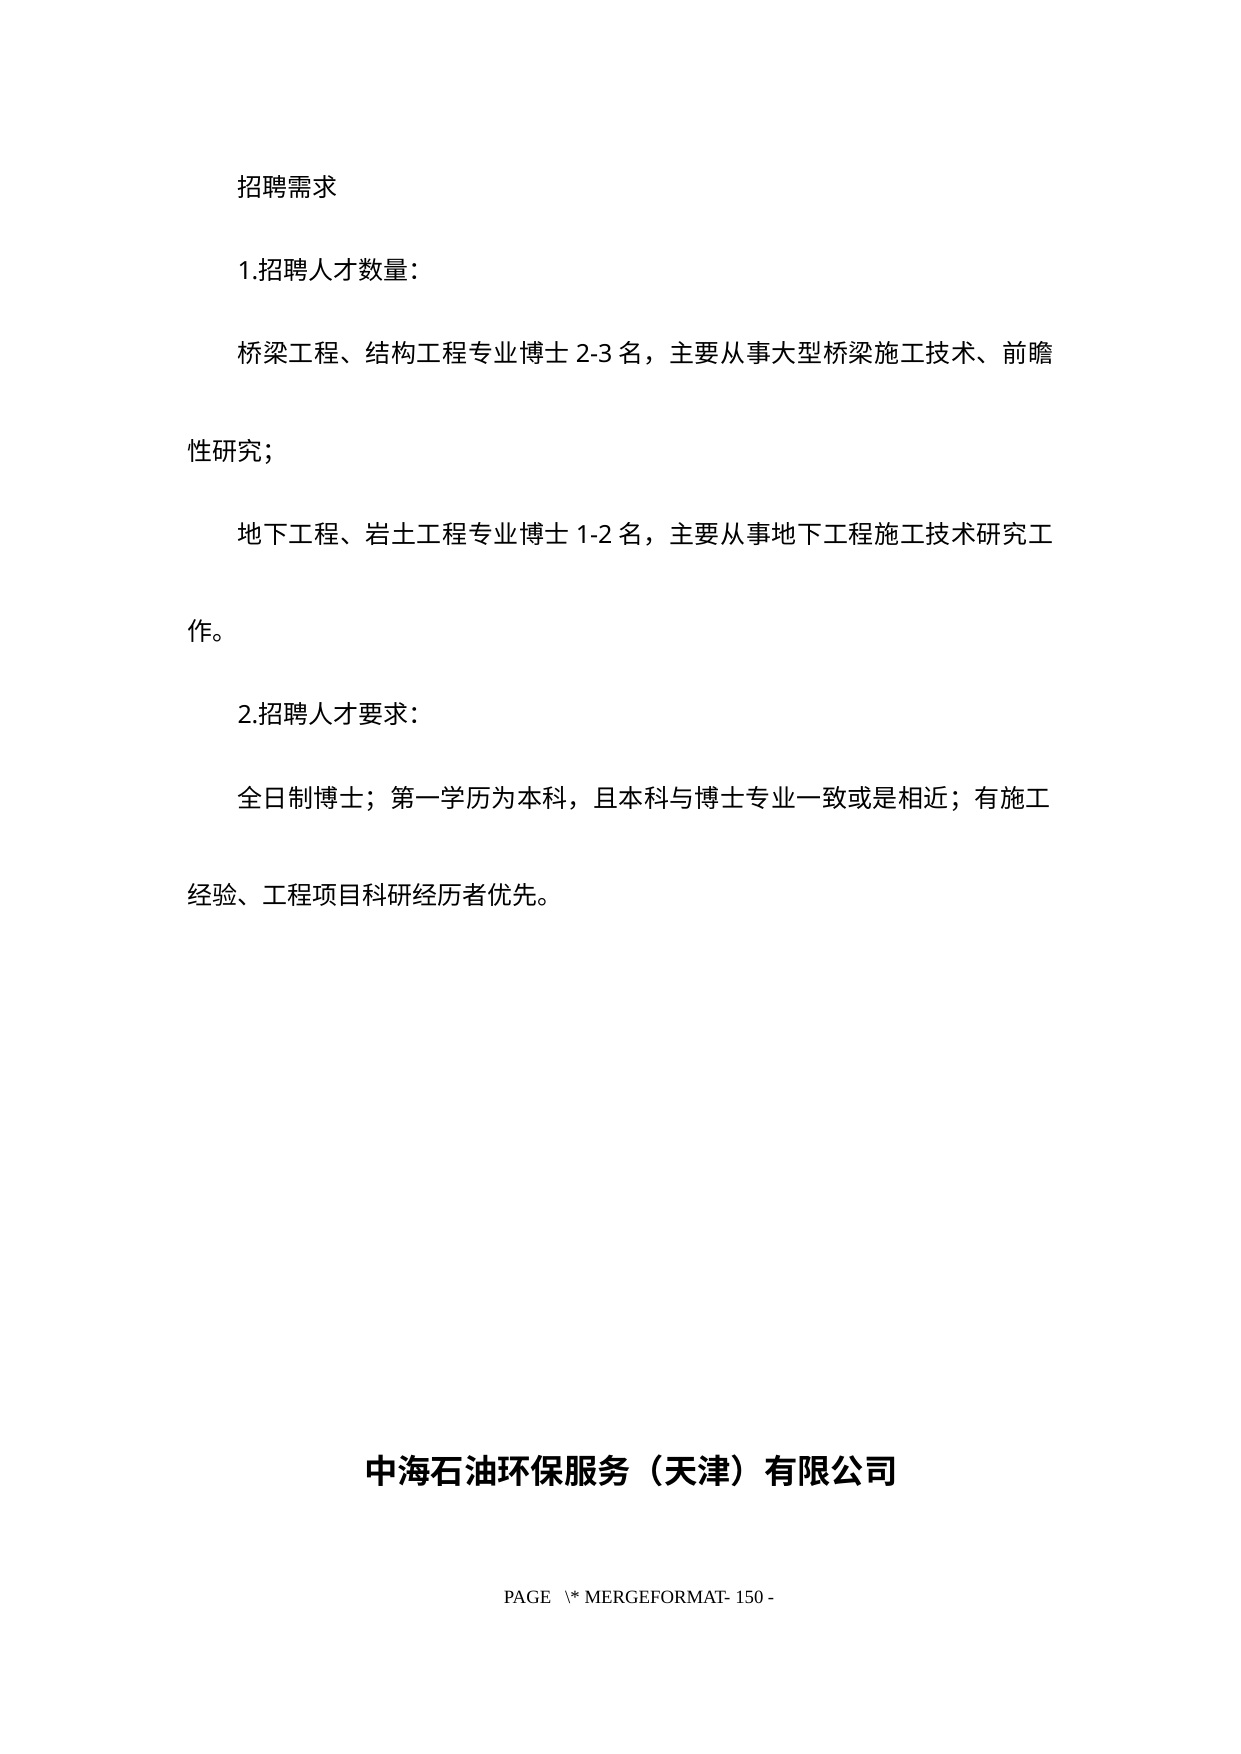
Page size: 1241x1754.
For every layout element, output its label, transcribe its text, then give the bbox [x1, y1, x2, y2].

text 1.招聘人才数量： [187, 236, 1053, 301]
text 全日制博士；第一学历为本科，且本科与博士专业一致或是相近；有施工经验、工程项目科研经历者优先。 [187, 764, 1053, 926]
text 2.招聘人才要求： [187, 681, 1053, 746]
text 桥梁工程、结构工程专业博士2-3名，主要从事大型桥梁施工技术、前瞻性研究； [187, 319, 1053, 482]
text 招聘需求 [187, 153, 1053, 218]
subtitle 中海石油环保服务（天津）有限公司 [187, 1436, 1053, 1501]
text 地下工程、岩土工程专业博士1-2名，主要从事地下工程施工技术研究工作。 [187, 500, 1053, 662]
